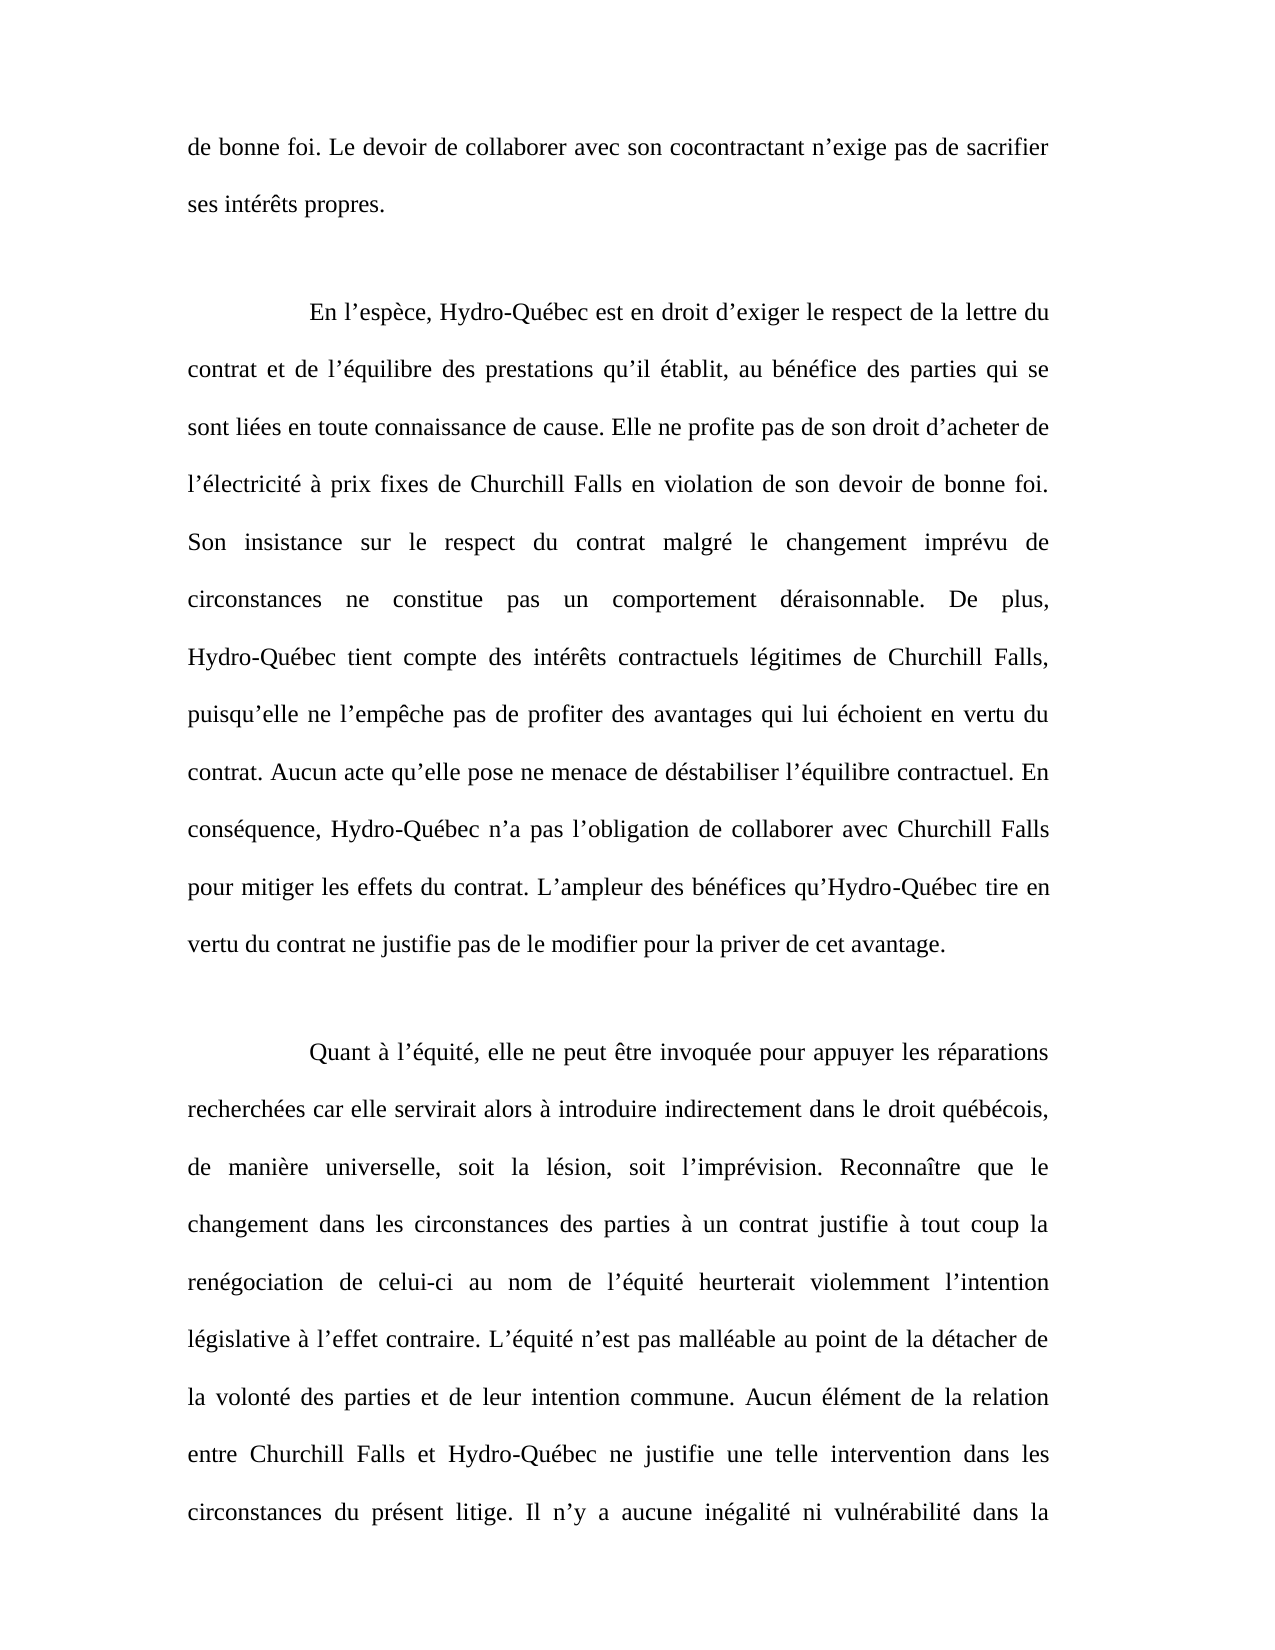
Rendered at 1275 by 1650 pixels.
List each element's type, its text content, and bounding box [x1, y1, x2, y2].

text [187, 1037, 1050, 1526]
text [187, 132, 1050, 218]
text En l’espèce, Hydro-Québec est en droit d’exiger le respect de la lettre du contrat et de l’équilibre des prestations qu’il établit, au bénéfice des parties qui se sont liées en toute connaissance de cause. Elle ne profite pas de son droit d’acheter de l’électricité à prix fixes de Churchill Falls en violation de son devoir de bonne foi. Son insistance sur le respect du contrat malgré le changement imprévu de circonstances ne constitue pas un comportement déraisonnable. De plus, Hydro-Québec tient compte des intérêts contractuels légitimes de Churchill Falls, puisqu’elle ne l’empêche pas de profiter des avantages qui lui échoient en vertu du contrat. Aucun acte qu’elle pose ne menace de déstabiliser l’équilibre contractuel. En conséquence, Hydro-Québec n’a pas l’obligation de collaborer avec Churchill Falls pour mitiger les effets du contrat. L’ampleur des bénéfices qu’Hydro-Québec tire en vertu du contrat ne justifie pas de le modifier pour la priver de cet avantage. [187, 297, 1050, 958]
